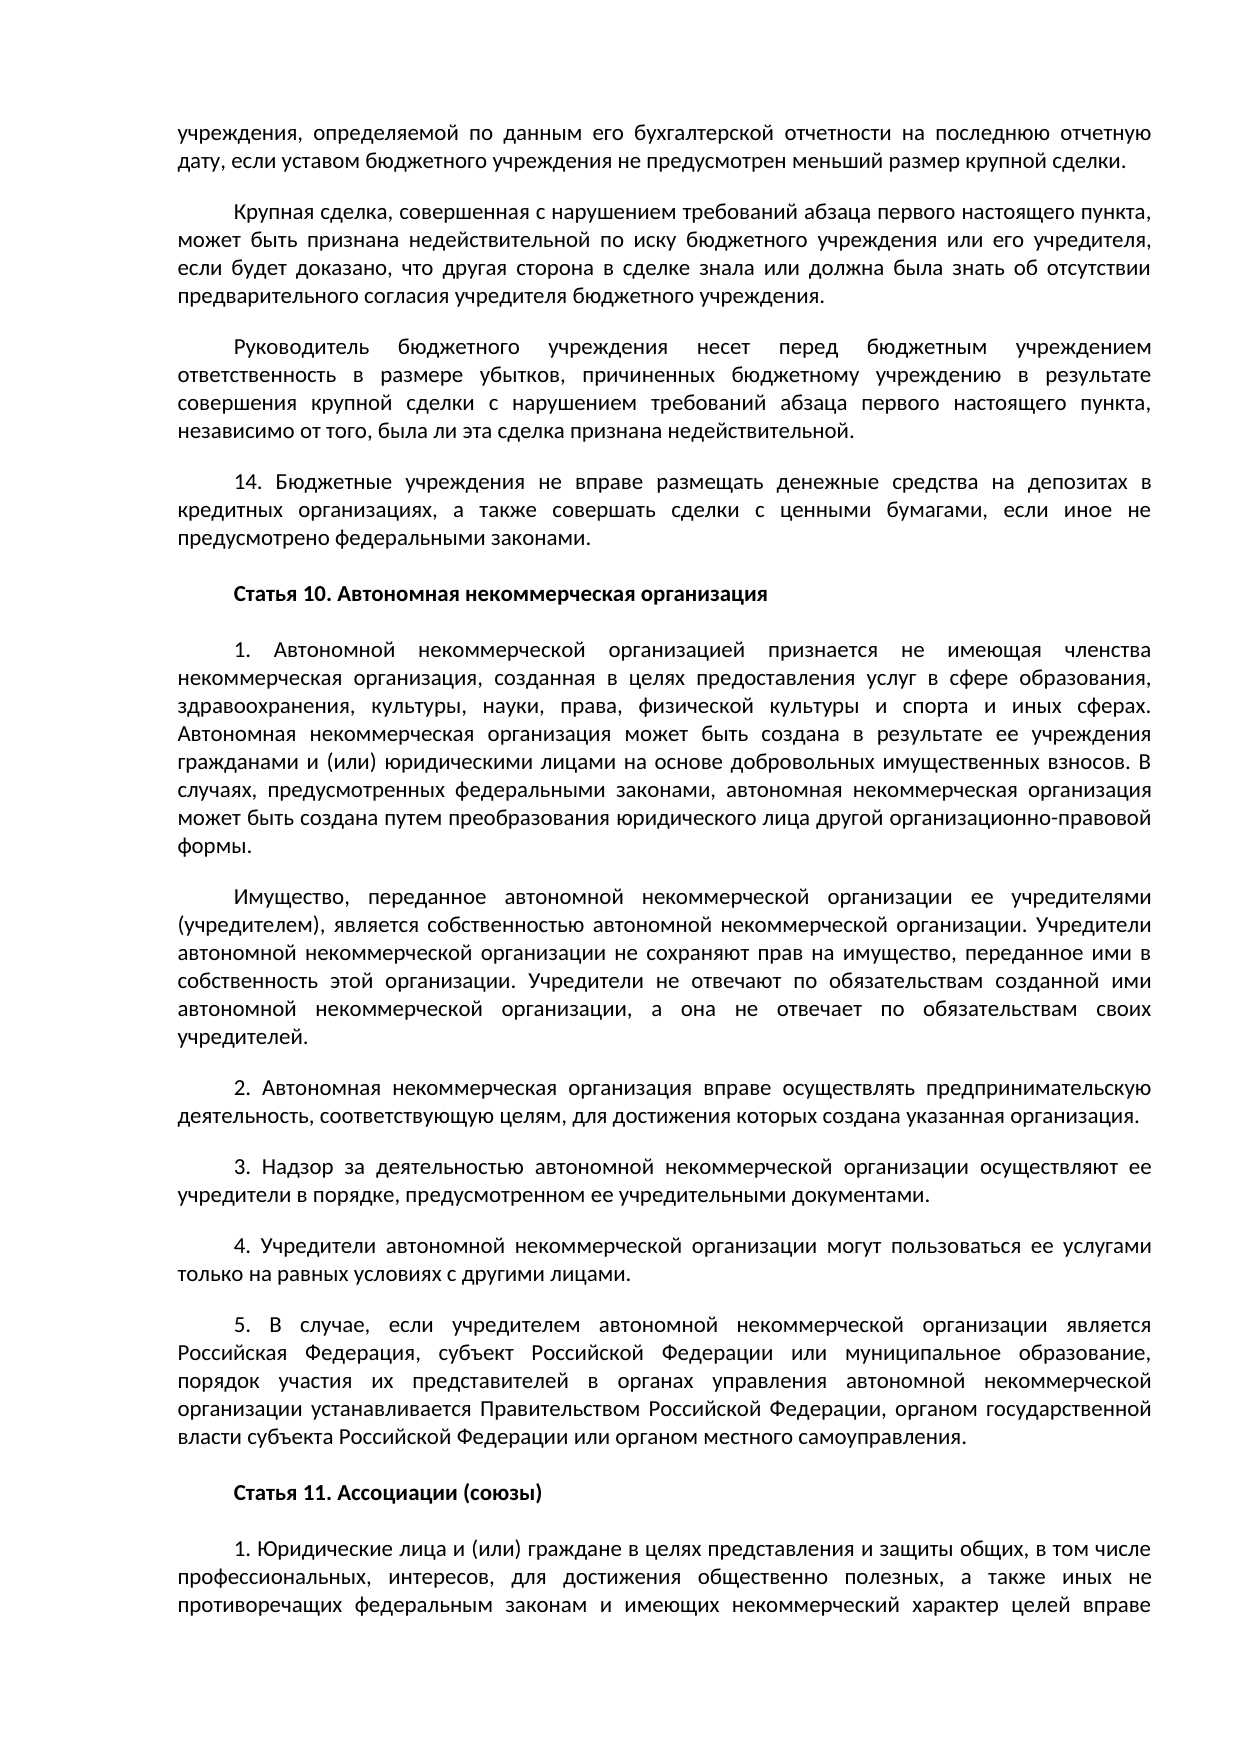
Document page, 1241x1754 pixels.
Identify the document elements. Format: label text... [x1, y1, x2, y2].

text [177, 118, 1152, 174]
title Статья 10. Автономная некоммерческая организация [177, 579, 1152, 607]
text 1. Автономной некоммерческой организацией признается не имеющая членства некоммерческая организация, созданная в целях предоставления услуг в сфере образования, здравоохранения, культуры, науки, права, физической культуры и спорта и иных сферах. Автономная некоммерческая организация может быть создана в результате ее учреждения гражданами и (или) юридическими лицами на основе добровольных имущественных взносов. В случаях, предусмотренных федеральными законами, автономная некоммерческая организация может быть создана путем преобразования юридического лица другой организационно-правовой формы. [177, 635, 1152, 859]
text 4. Учредители автономной некоммерческой организации могут пользоваться ее услугами только на равных условиях с другими лицами. [177, 1231, 1152, 1287]
title Статья 11. Ассоциации (союзы) [177, 1478, 1152, 1506]
text 5. В случае, если учредителем автономной некоммерческой организации является Российская Федерация, субъект Российской Федерации или муниципальное образование, порядок участия их представителей в органах управления автономной некоммерческой организации устанавливается Правительством Российской Федерации, органом государственной власти субъекта Российской Федерации или органом местного самоуправления. [177, 1310, 1152, 1450]
text 2. Автономная некоммерческая организация вправе осуществлять предпринимательскую деятельность, соответствующую целям, для достижения которых создана указанная организация. [177, 1073, 1152, 1129]
text Руководитель бюджетного учреждения несет перед бюджетным учреждением ответственность в размере убытков, причиненных бюджетному учреждению в результате совершения крупной сделки с нарушением требований абзаца первого настоящего пункта, независимо от того, была ли эта сделка признана недействительной. [177, 332, 1152, 444]
text Крупная сделка, совершенная с нарушением требований абзаца первого настоящего пункта, может быть признана недействительной по иску бюджетного учреждения или его учредителя, если будет доказано, что другая сторона в сделке знала или должна была знать об отсутствии предварительного согласия учредителя бюджетного учреждения. [177, 197, 1152, 309]
text Имущество, переданное автономной некоммерческой организации ее учредителями (учредителем), является собственностью автономной некоммерческой организации. Учредители автономной некоммерческой организации не сохраняют прав на имущество, переданное ими в собственность этой организации. Учредители не отвечают по обязательствам созданной ими автономной некоммерческой организации, а она не отвечает по обязательствам своих учредителей. [177, 882, 1152, 1050]
text 3. Надзор за деятельностью автономной некоммерческой организации осуществляют ее учредители в порядке, предусмотренном ее учредительными документами. [177, 1152, 1152, 1208]
text 14. Бюджетные учреждения не вправе размещать денежные средства на депозитах в кредитных организациях, а также совершать сделки с ценными бумагами, если иное не предусмотрено федеральными законами. [177, 467, 1152, 551]
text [177, 1534, 1152, 1618]
